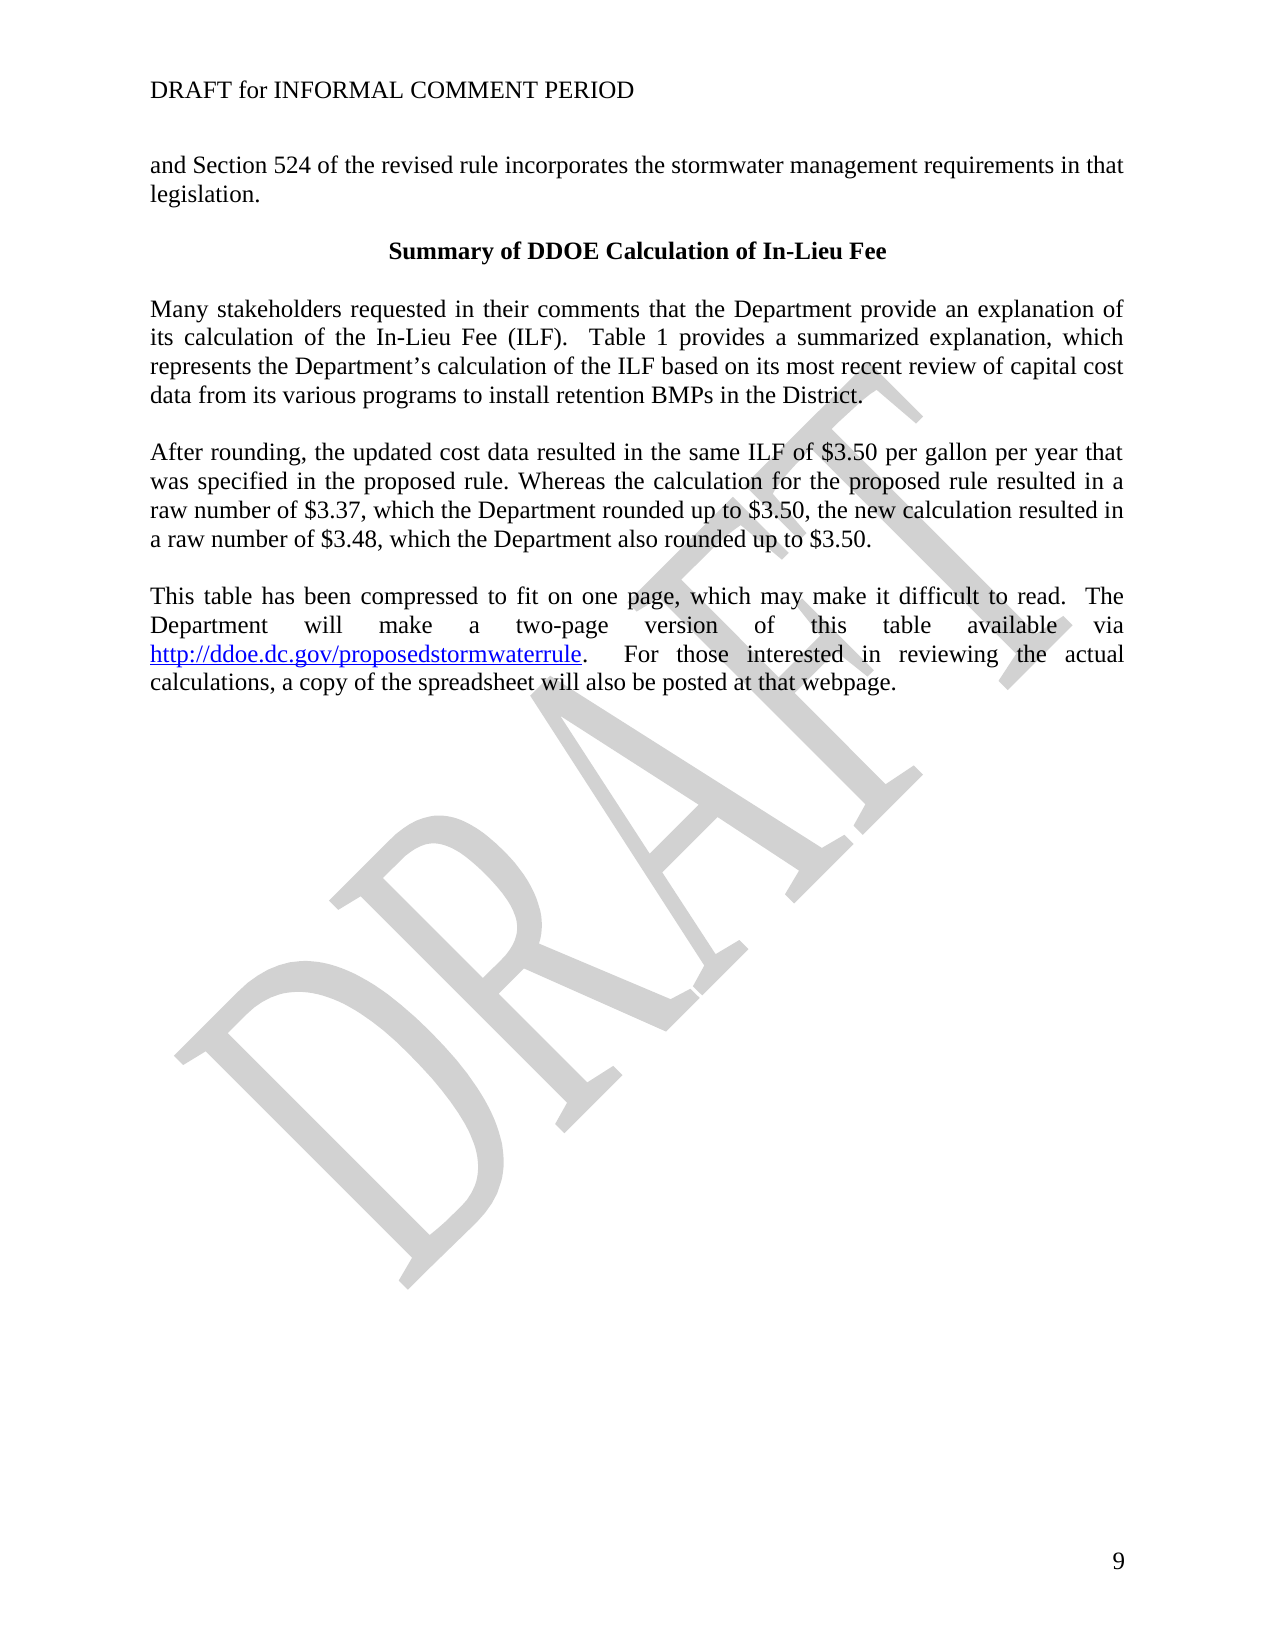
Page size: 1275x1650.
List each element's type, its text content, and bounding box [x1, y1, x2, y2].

text Many stakeholders requested in their comments that the Department provide an explanation of its calculation of the In-Lieu Fee (ILF). Table 1 provides a summarized explanation, which represents the Department’s calculation of the ILF based on its most recent review of capital cost data from its various programs to install retention BMPs in the District. [150, 294, 1125, 409]
text After rounding, the updated cost data resulted in the same ILF of $3.50 per gallon per year that was specified in the proposed rule. Whereas the calculation for the proposed rule resulted in a raw number of $3.37, which the Department rounded up to $3.50, the new calculation resulted in a raw number of $3.48, which the Department also rounded up to $3.50. [150, 437, 1125, 552]
text Summary of DDOE Calculation of In-Lieu Fee [150, 236, 1125, 265]
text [150, 150, 1125, 207]
text This table has been compressed to fit on one page, which may make it difficult to read. The Department will make a two-page version of this table available via http://ddoe.dc.gov/proposedstormwaterrule. For those interested in reviewing the actual calculations, a copy of the spreadsheet will also be posted at that webpage. [150, 581, 1125, 696]
